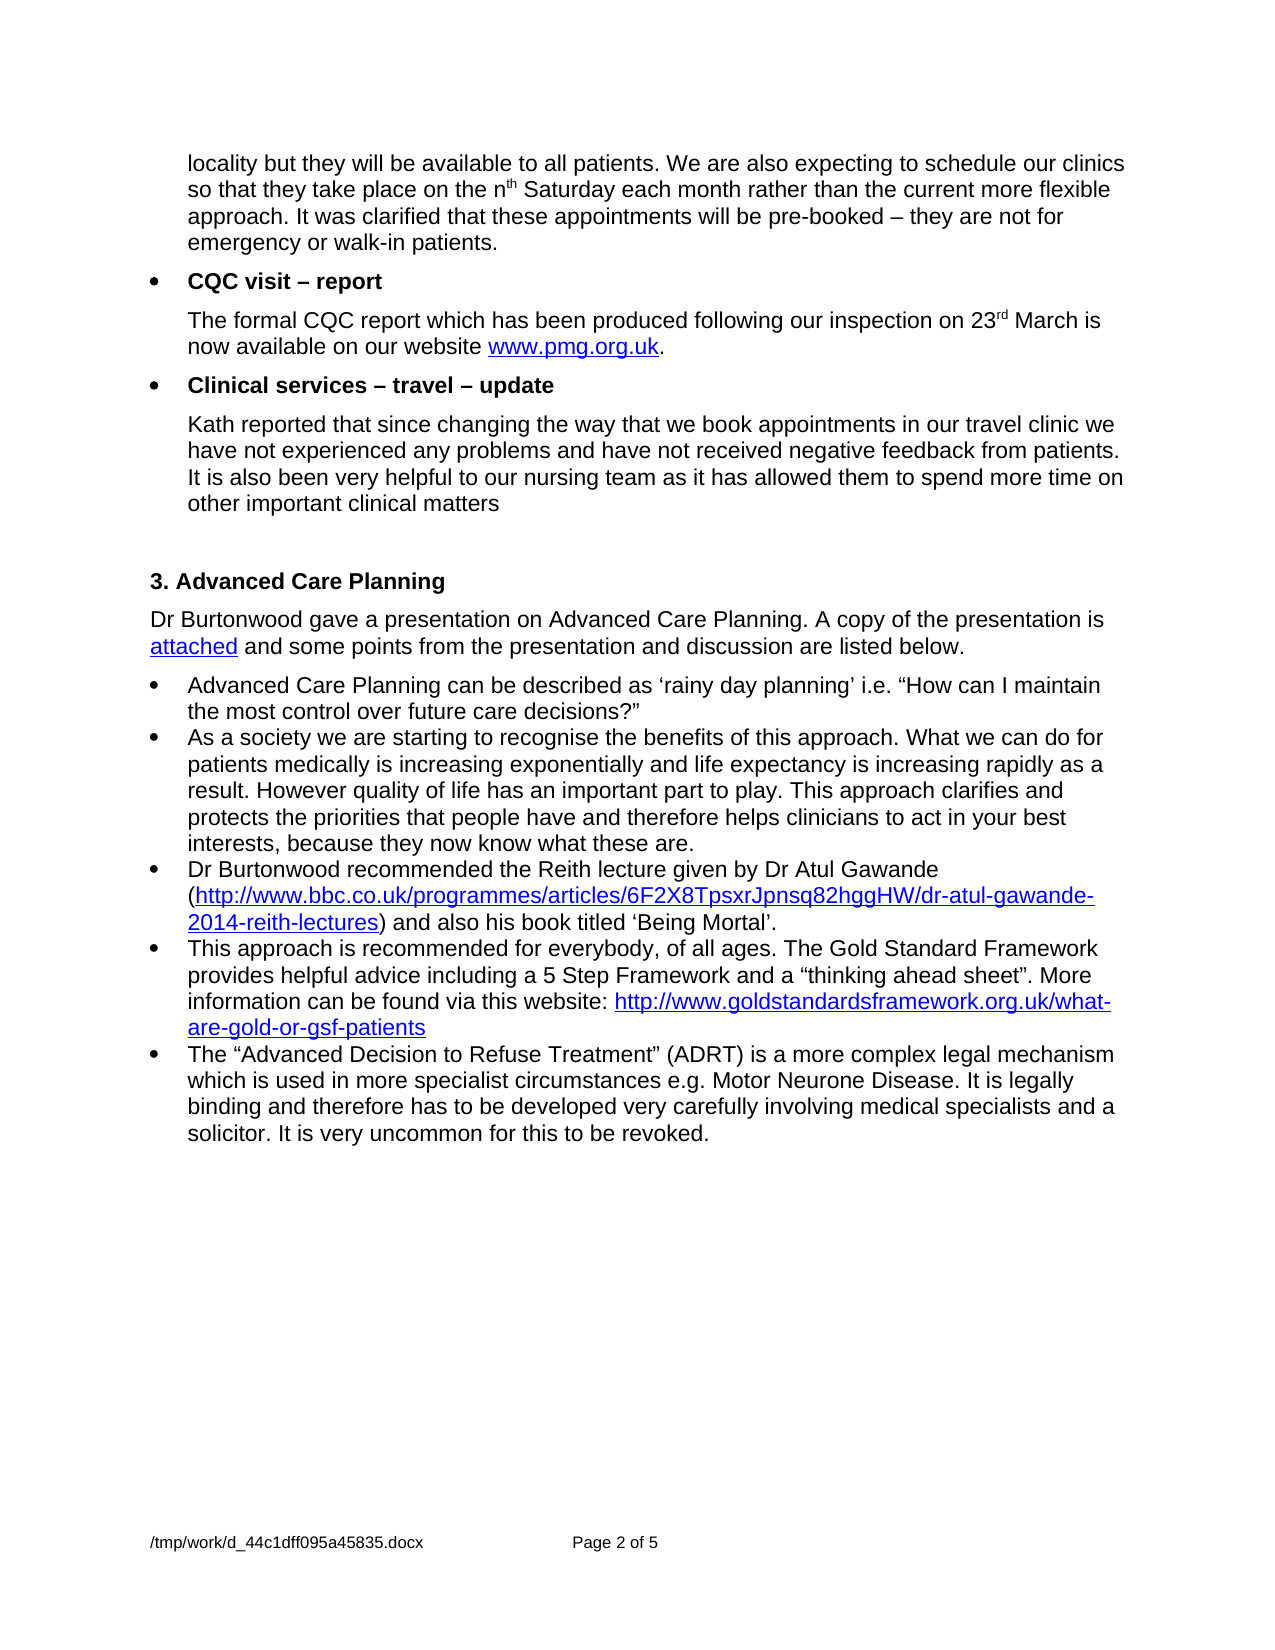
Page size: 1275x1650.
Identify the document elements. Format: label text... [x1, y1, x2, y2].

list Advanced Care Planning can be described as ‘rainy day planning’ i.e. “How can I maintain the most control over future care decisions?” [150, 672, 1125, 724]
text Dr Burtonwood gave a presentation on Advanced Care Planning. A copy of the presentation is attached and some points from the presentation and discussion are listed below. [150, 606, 1125, 659]
text 3. Advanced Care Planning [150, 568, 1125, 594]
text Kath reported that since changing the way that we book appointments in our travel clinic we have not experienced any problems and have not received negative feedback from patients. It is also been very helpful to our nursing team as it has allowed them to spend more time on other important clinical matters [187, 411, 1125, 516]
list This approach is recommended for everybody, of all ages. The Gold Standard Framework provides helpful advice including a 5 Step Framework and a “thinking ahead sheet”. More information can be found via this website: http://www.goldstandardsframework.org.uk/what-are-gold-or-gsf-patients [150, 935, 1125, 1041]
list The “Advanced Decision to Refuse Treatment” (ADRT) is a more complex legal mechanism which is used in more specialist circumstances e.g. Motor Neurone Disease. It is legally binding and therefore has to be developed very carefully involving medical specialists and a solicitor. It is very uncommon for this to be revoked. [150, 1041, 1125, 1146]
list Clinical services – travel – update [150, 372, 1125, 398]
list CQC visit – report [150, 268, 1125, 294]
list Dr Burtonwood recommended the Reith lecture given by Dr Atul Gawande (http://www.bbc.co.uk/programmes/articles/6F2X8TpsxrJpnsq82hggHW/dr-atul-gawande-2014-reith-lectures) and also his book titled ‘Being Mortal’. [150, 856, 1125, 935]
list As a society we are starting to recognise the benefits of this approach. What we can do for patients medically is increasing exponentially and life expectancy is increasing rapidly as a result. However quality of life has an important part to play. This approach clarifies and protects the priorities that people have and therefore helps clinicians to act in your best interests, because they now know what these are. [150, 724, 1125, 856]
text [187, 150, 1125, 255]
text The formal CQC report which has been produced following our inspection on 23rd March is now available on our website www.pmg.org.uk. [187, 307, 1125, 359]
